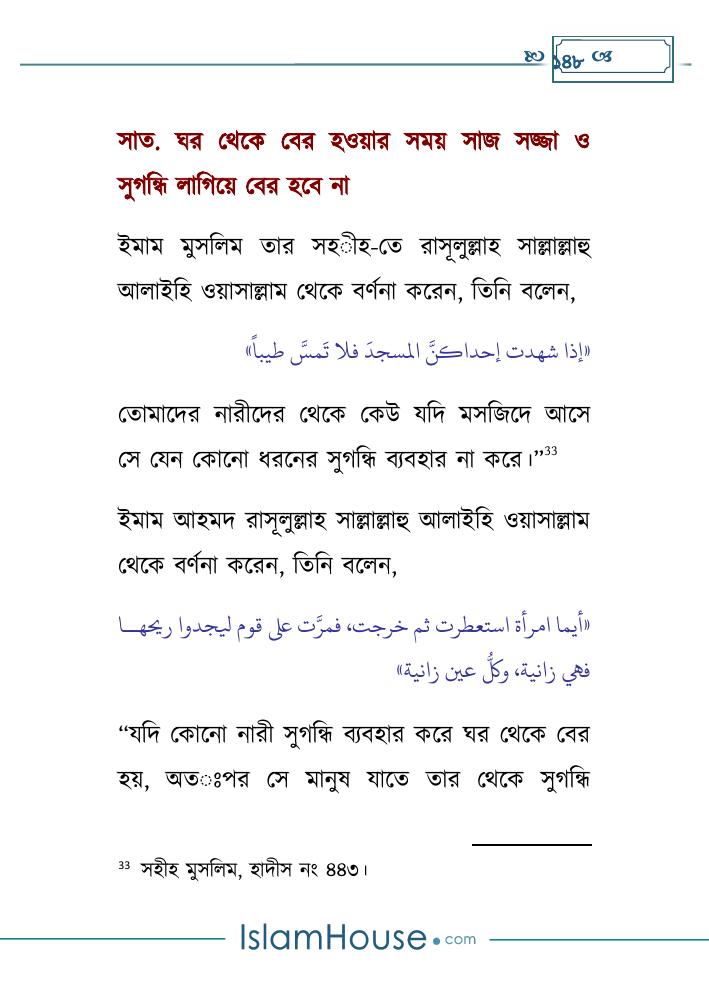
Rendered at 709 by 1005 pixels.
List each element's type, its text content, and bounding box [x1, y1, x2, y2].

text «أيما امرأة استعطرت ثم خرجت، فمرَّت على قوم ليجدوا ريحها فهي زانية، وكلُّ عين زانية» [118, 604, 591, 692]
picture [233, 919, 709, 956]
text তোমাদের নারীদের থেকে কেউ যদি মসজিদে আসে সে যেন কোনো ধরনের সুগন্ধি ব্যবহার না করে।” [118, 392, 591, 478]
text ইমাম আহমদ রাসূলুল্লাহ সাল্লাল্লাহু আলাইহি ওয়াসাল্লাম থেকে বর্ণনা করেন, তিনি বলেন, [118, 498, 591, 584]
text সাত. ঘর থেকে বের হওয়ার সময় সাজ সজ্জা ও সুগন্ধি লাগিয়ে বের হবে না [118, 118, 591, 204]
picture [0, 918, 226, 955]
text «إذا شهدت إحداكنَّ المسجدَ فلا تَمسَّ طيباً» [118, 330, 591, 372]
text ইমাম মুসলিম তার সহীহ-তে রাসূলুল্লাহ সাল্লাল্লাহু আলাইহি ওয়াসাল্লাম থেকে বর্ণনা করেন, তিনি বলেন, [118, 224, 591, 310]
